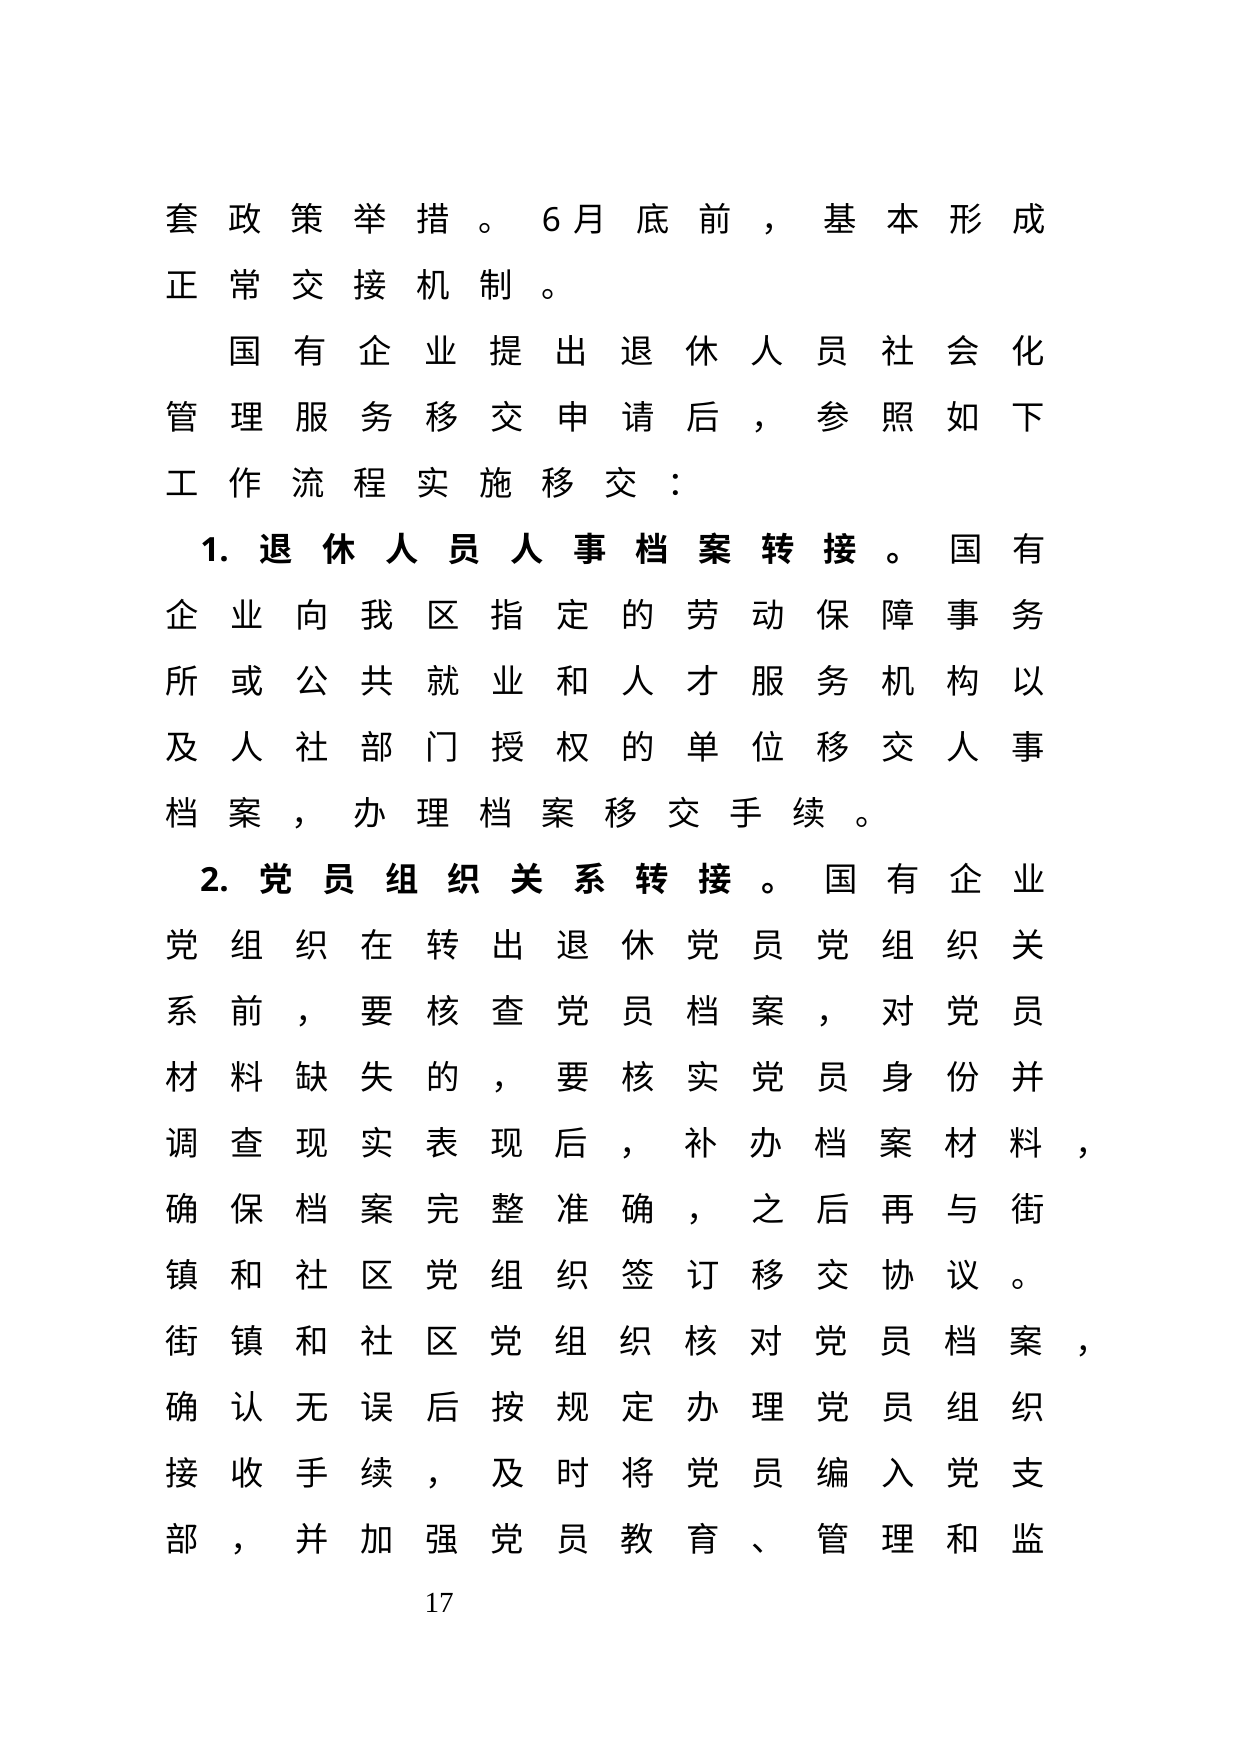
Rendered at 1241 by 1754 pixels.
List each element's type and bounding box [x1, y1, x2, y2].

text [165, 316, 1075, 1570]
text [165, 183, 1075, 316]
